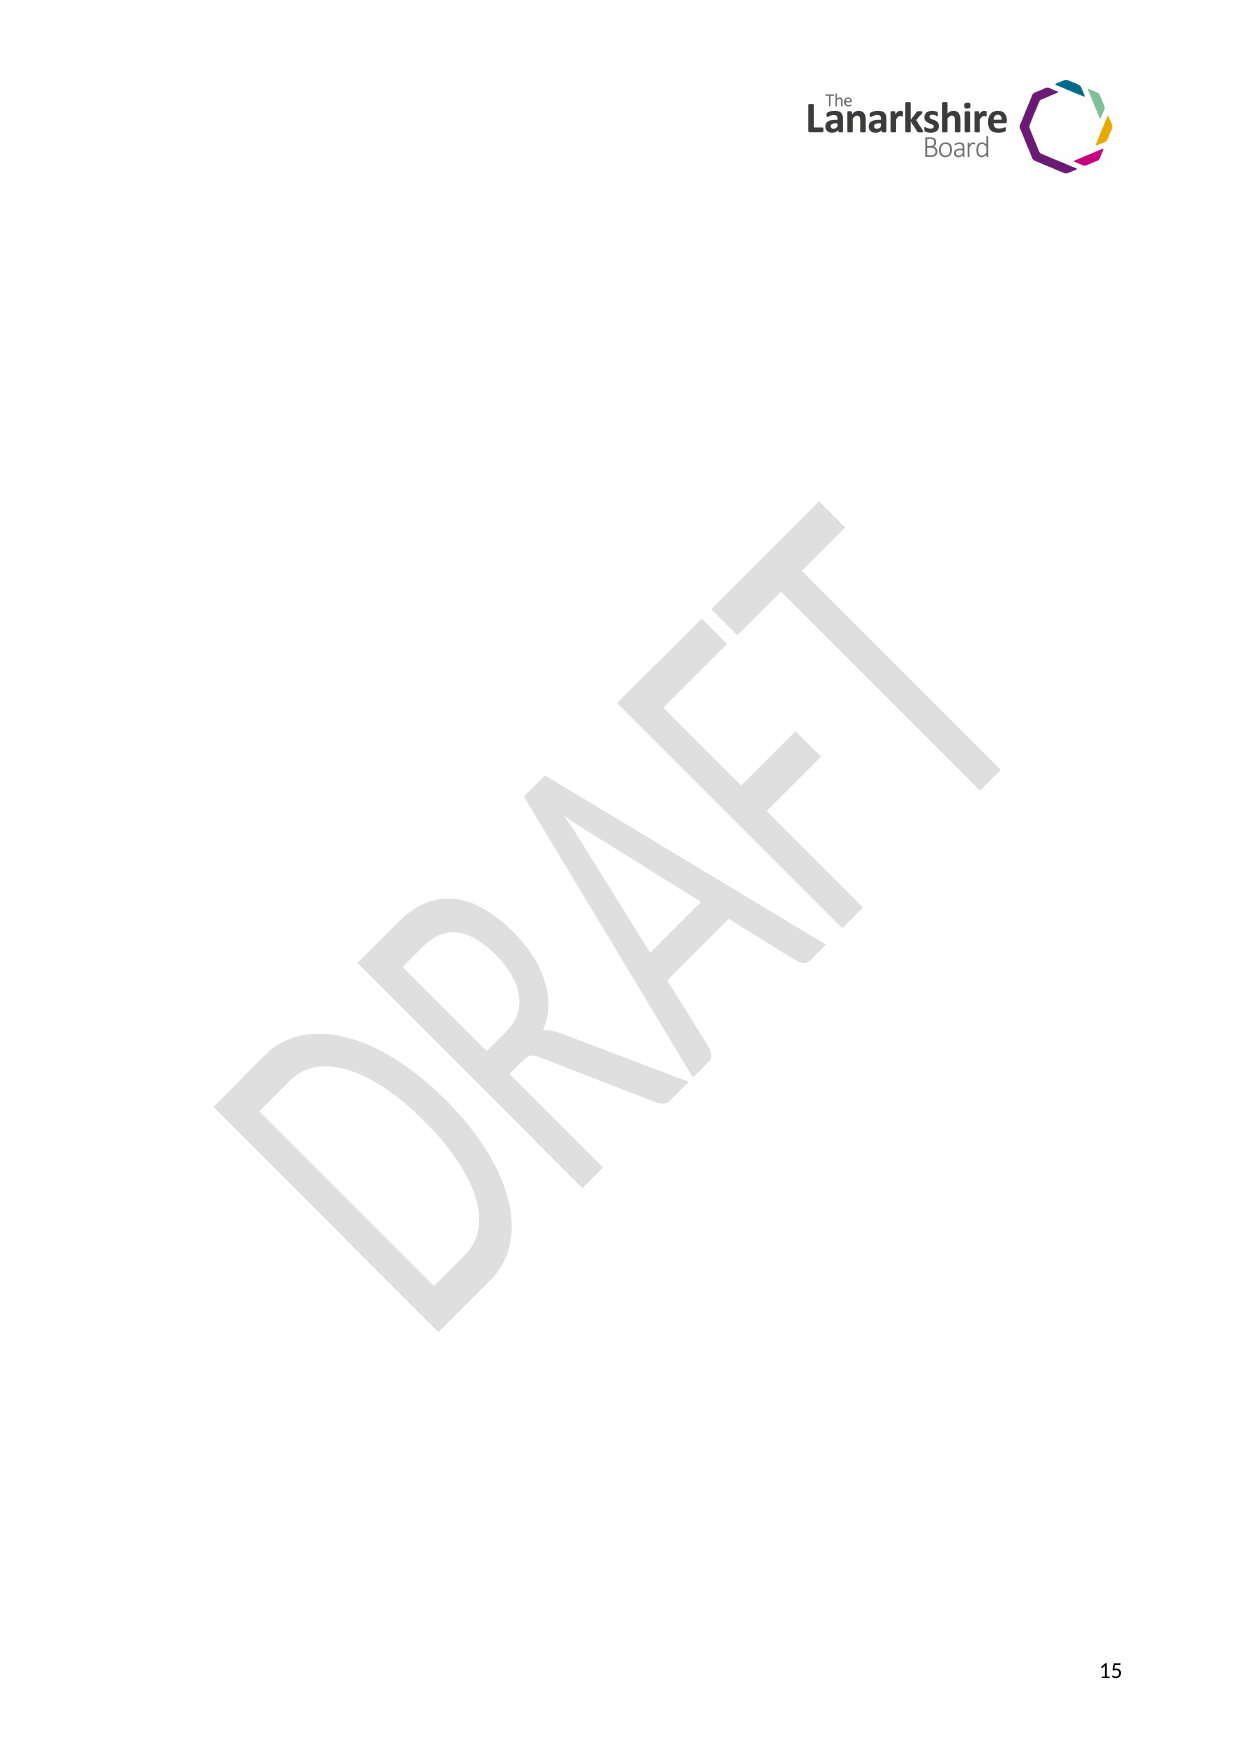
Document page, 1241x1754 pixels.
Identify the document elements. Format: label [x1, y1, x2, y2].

picture [797, 73, 1123, 180]
